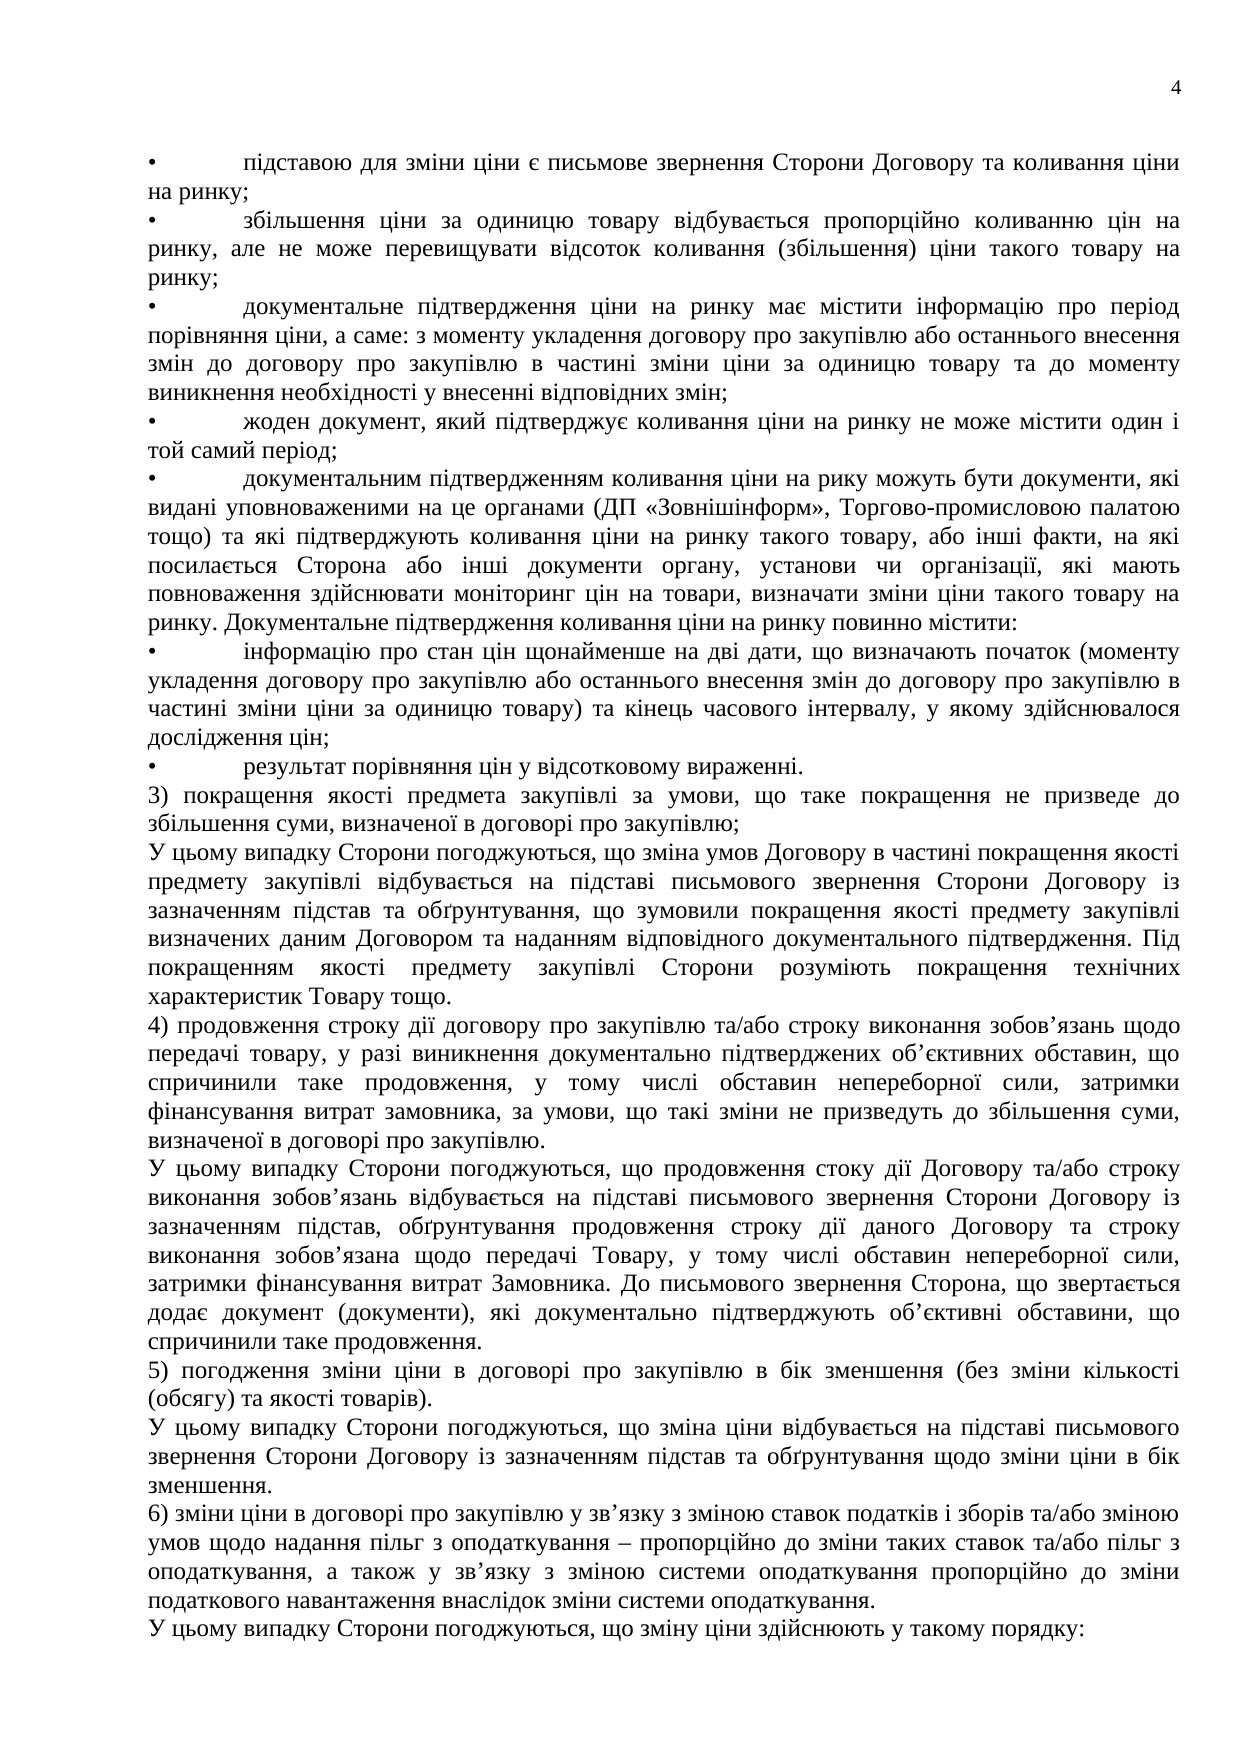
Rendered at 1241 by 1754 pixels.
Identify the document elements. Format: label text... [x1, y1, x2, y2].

text • підставою для зміни ціни є письмове звернення Сторони Договору та коливання ціни на ринку; [148, 147, 1181, 205]
text У цьому випадку Сторони погоджуються, що зміна ціни відбувається на підставі письмового звернення Сторони Договору із зазначенням підстав та обґрунтування щодо зміни ціни в бік зменшення. [148, 1412, 1181, 1498]
text 5) погодження зміни ціни в договорі про закупівлю в бік зменшення (без зміни кількості (обсягу) та якості товарів). [148, 1355, 1181, 1412]
text У цьому випадку Сторони погоджуються, що зміна умов Договору в частині покращення якості предмету закупівлі відбувається на підставі письмового звернення Сторони Договору із зазначенням підстав та обґрунтування, що зумовили покращення якості предмету закупівлі визначених даним Договором та наданням відповідного документального підтвердження. Під покращенням якості предмету закупівлі Сторони розуміють покращення технічних характеристик Товару тощо. [148, 837, 1181, 1010]
text • інформацію про стан цін щонайменше на дві дати, що визначають початок (моменту укладення договору про закупівлю або останнього внесення змін до договору про закупівлю в частині зміни ціни за одиницю товару) та кінець часового інтервалу, у якому здійснювалося дослідження цін; [148, 636, 1181, 751]
text • збільшення ціни за одиницю товару відбувається пропорційно коливанню цін на ринку, але не може перевищувати відсоток коливання (збільшення) ціни такого товару на ринку; [148, 205, 1181, 291]
text У цьому випадку Сторони погоджуються, що зміну ціни здійснюють у такому порядку: [148, 1613, 1181, 1642]
text 6) зміни ціни в договорі про закупівлю у зв’язку з зміною ставок податків і зборів та/або зміною умов щодо надання пільг з оподаткування – пропорційно до зміни таких ставок та/або пільг з оподаткування, а також у зв’язку з зміною системи оподаткування пропорційно до зміни податкового навантаження внаслідок зміни системи оподаткування. [148, 1498, 1181, 1613]
text • документальне підтвердження ціни на ринку має містити інформацію про період порівняння ціни, а саме: з моменту укладення договору про закупівлю або останнього внесення змін до договору про закупівлю в частині зміни ціни за одиницю товару та до моменту виникнення необхідності у внесенні відповідних змін; [148, 291, 1181, 406]
text 3) покращення якості предмета закупівлі за умови, що таке покращення не призведе до збільшення суми, визначеної в договорі про закупівлю; [148, 780, 1181, 837]
text • жоден документ, який підтверджує коливання ціни на ринку не може містити один і той самий період; [148, 406, 1181, 463]
text 4) продовження строку дії договору про закупівлю та/або строку виконання зобов’язань щодо передачі товару, у разі виникнення документально підтверджених об’єктивних обставин, що спричинили таке продовження, у тому числі обставин непереборної сили, затримки фінансування витрат замовника, за умови, що такі зміни не призведуть до збільшення суми, визначеної в договорі про закупівлю. [148, 1010, 1181, 1153]
text • результат порівняння цін у відсотковому вираженні. [148, 751, 1181, 780]
text • документальним підтвердженням коливання ціни на рику можуть бути документи, які видані уповноваженими на це органами (ДП «Зовнішінформ», Торгово-промисловою палатою тощо) та які підтверджують коливання ціни на ринку такого товару, або інші факти, на які посилається Сторона або інші документи органу, установи чи організації, які мають повноваження здійснювати моніторинг цін на товари, визначати зміни ціни такого товару на ринку. Документальне підтвердження коливання ціни на ринку повинно містити: [148, 463, 1181, 636]
text У цьому випадку Сторони погоджуються, що продовження стоку дії Договору та/або строку виконання зобов’язань відбувається на підставі письмового звернення Сторони Договору із зазначенням підстав, обґрунтування продовження строку дії даного Договору та строку виконання зобов’язана щодо передачі Товару, у тому числі обставин непереборної сили, затримки фінансування витрат Замовника. До письмового звернення Сторона, що звертається додає документ (документи), які документально підтверджують об’єктивні обставини, що спричинили таке продовження. [148, 1153, 1181, 1355]
